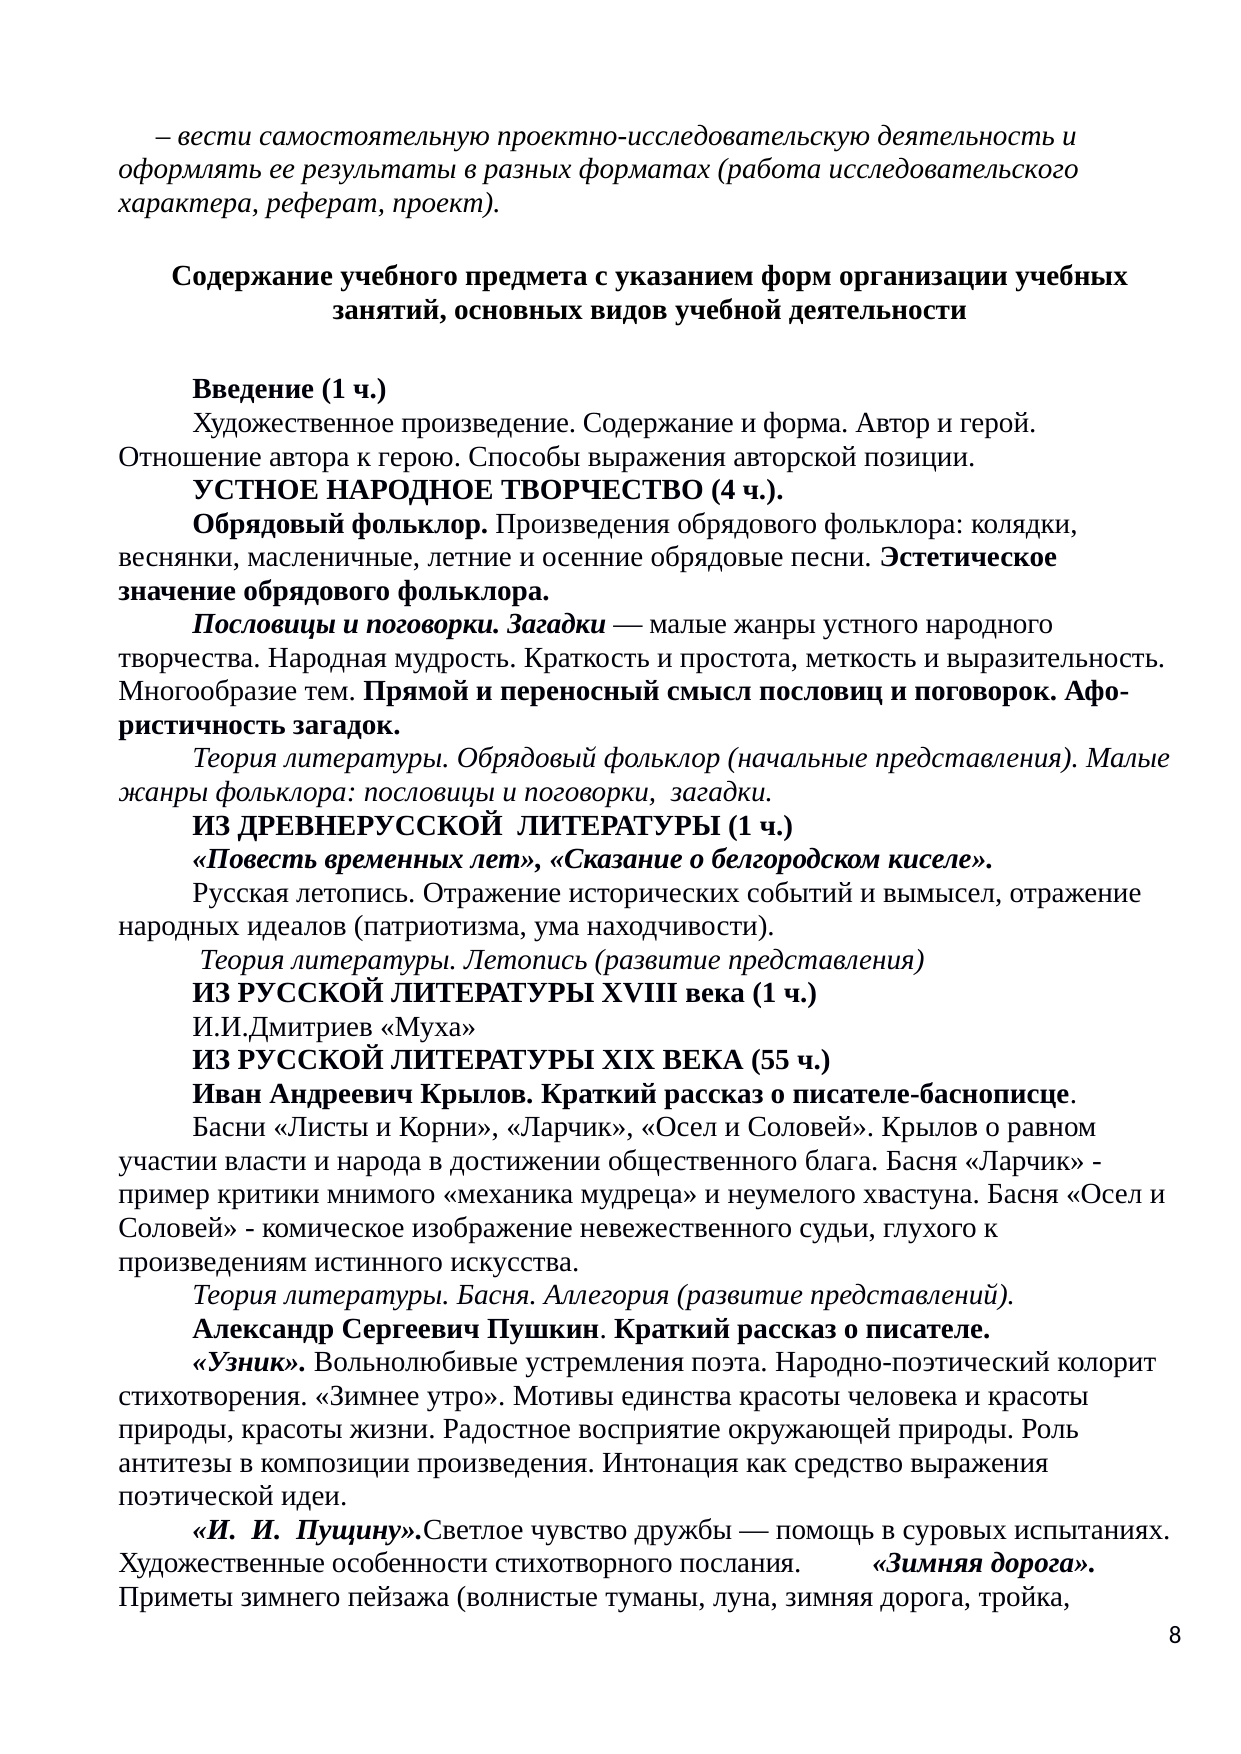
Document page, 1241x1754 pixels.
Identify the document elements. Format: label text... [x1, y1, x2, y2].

text ИЗ РУССКОЙ ЛИТЕРАТУРЫ ХVIII века (1 ч.) [118, 975, 1181, 1009]
text – вести самостоятельную проектно-исследовательскую деятельность и оформлять ее результаты в разных форматах (работа исследовательского характера, реферат, проект). [118, 118, 1181, 219]
text Содержание учебного предмета с указанием форм организации учебных занятий, основных видов учебной деятельности [118, 258, 1181, 326]
text Басни «Листы и Корни», «Ларчик», «Осел и Соловей». Крылов о равном участии власти и народа в достижении общественного блага. Басня «Ларчик» - пример критики мнимого «механика мудреца» и неумелого хвастуна. Басня «Осел и Соловей» - комическое изображение невежественного судьи, глухого к произведениям истинного искусства. [118, 1109, 1181, 1277]
text Художественное произведение. Содержание и форма. Автор и герой. Отношение автора к герою. Способы выражения авторской позиции. [118, 405, 1181, 472]
text Обрядовый фольклор. Произведения обрядового фольклора: колядки, веснянки, масленичные, летние и осенние обрядовые песни. Эстетическое значение обрядового фольклора. [118, 506, 1181, 606]
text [118, 1512, 1181, 1613]
text ИЗ РУССКОЙ ЛИТЕРАТУРЫ XIX ВЕКА (55 ч.) [118, 1042, 1181, 1076]
text «Повесть временных лет», «Сказание о белгородском киселе». [118, 841, 1179, 875]
text И.И.Дмитриев «Муха» [118, 1009, 1181, 1042]
text УСТНОЕ НАРОДНОЕ ТВОРЧЕСТВО (4 ч.). [118, 472, 1181, 506]
text Теория литературы. Летопись (развитие представления) [118, 942, 1181, 975]
text Теория литературы. Обрядовый фольклор (начальные представления). Малые жанры фольклора: пословицы и поговорки, загадки. [118, 741, 1181, 808]
text Александр Сергеевич Пушкин. Краткий рассказ о писателе. [118, 1311, 1181, 1344]
text «Узник». Вольнолюбивые устремления поэта. Народно-поэтический колорит стихотворения. «Зимнее утро». Мотивы единства красоты человека и красоты природы, красоты жизни. Радостное восприятие окружающей природы. Роль антитезы в композиции произведения. Интонация как средство выражения поэтической идеи. [118, 1344, 1181, 1512]
text Иван Андреевич Крылов. Краткий рассказ о писателе-баснописце. [118, 1076, 1181, 1109]
text Теория литературы. Басня. Аллегория (развитие представлений). [118, 1277, 1181, 1311]
text Введение (1 ч.) [118, 372, 1181, 405]
text ИЗ ДРЕВНЕРУССКОЙ ЛИТЕРАТУРЫ (1 ч.) [118, 808, 1181, 841]
text Русская летопись. Отражение исторических событий и вымысел, отражение народных идеалов (патриотизма, ума находчивости). [118, 875, 1177, 942]
text Пословицы и поговорки. Загадки — малые жанры устного народного творчества. Народная мудрость. Краткость и простота, меткость и выразительность. Многообразие тем. Прямой и переносный смысл пословиц и поговорок. Афористичность загадок. [118, 606, 1181, 741]
